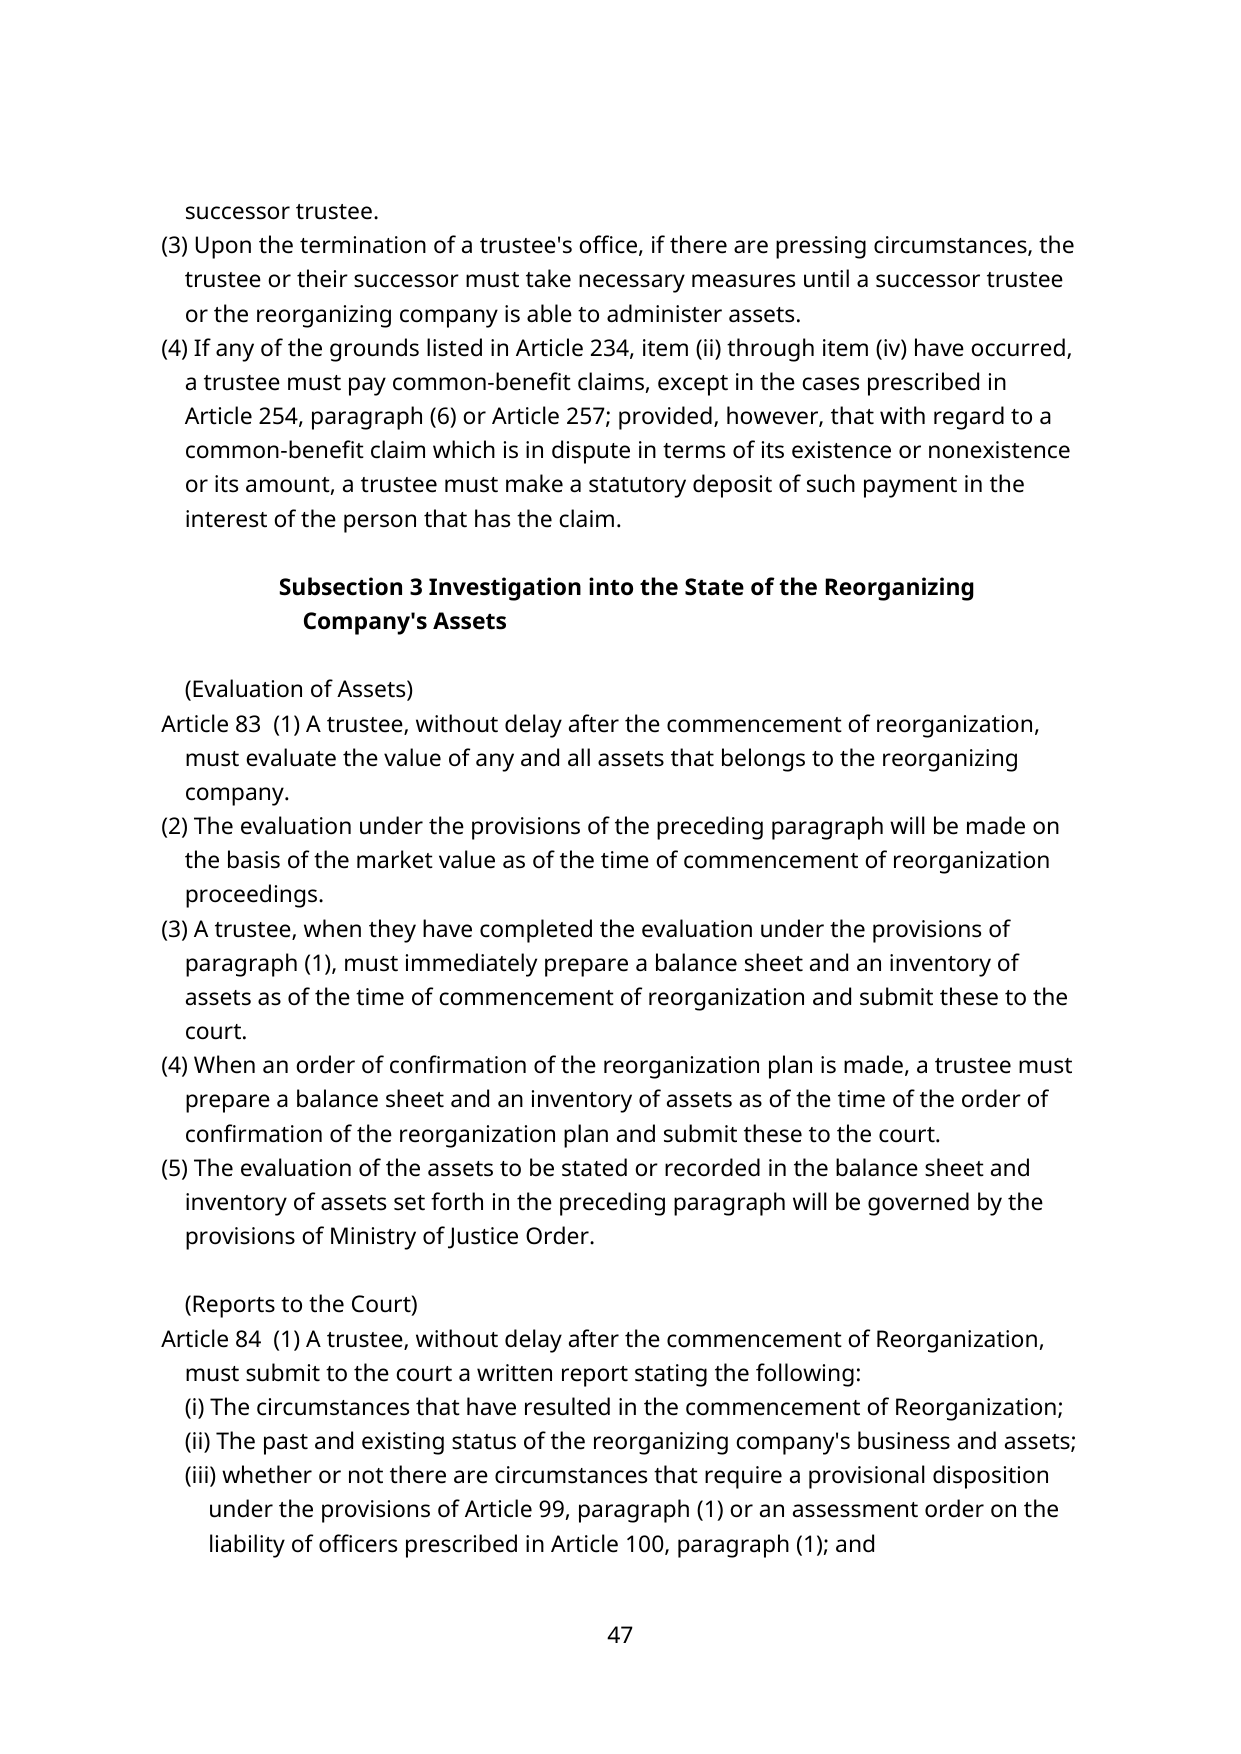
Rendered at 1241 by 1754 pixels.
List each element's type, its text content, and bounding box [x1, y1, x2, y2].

text (2) The evaluation under the provisions of the preceding paragraph will be made on the basis of the market value as of the time of commencement of reorganization proceedings. [161, 809, 1079, 911]
text (5) The evaluation of the assets to be stated or recorded in the balance sheet and inventory of assets set forth in the preceding paragraph will be governed by the provisions of Ministry of Justice Order. [161, 1150, 1079, 1253]
text (Reports to the Court) [184, 1287, 1079, 1321]
text (Evaluation of Assets) [184, 672, 1079, 706]
text Article 84 (1) A trustee, without delay after the commencement of Reorganization, must submit to the court a written report stating the following: [161, 1321, 1079, 1389]
text (4) If any of the grounds listed in Article 234, item (ii) through item (iv) have occurred, a trustee must pay common-benefit claims, except in the cases prescribed in Article 254, paragraph (6) or Article 257; provided, however, that with regard to a common-benefit claim which is in dispute in terms of its existence or nonexistence or its amount, a trustee must make a statutory deposit of such payment in the interest of the person that has the claim. [161, 330, 1079, 535]
text Subsection 3 Investigation into the State of the Reorganizing Company's Assets [276, 569, 1079, 638]
text (iii) whether or not there are circumstances that require a provisional disposition under the provisions of Article 99, paragraph (1) or an assessment order on the liability of officers prescribed in Article 100, paragraph (1); and [184, 1458, 1079, 1560]
text (3) Upon the termination of a trustee's office, if there are pressing circumstances, the trustee or their successor must take necessary measures until a successor trustee or the reorganizing company is able to administer assets. [161, 228, 1079, 330]
text (4) When an order of confirmation of the reorganization plan is made, a trustee must prepare a balance sheet and an inventory of assets as of the time of the order of confirmation of the reorganization plan and submit these to the court. [161, 1048, 1079, 1150]
text (ii) The past and existing status of the reorganizing company's business and assets; [184, 1424, 1079, 1458]
text Article 83 (1) A trustee, without delay after the commencement of reorganization, must evaluate the value of any and all assets that belongs to the reorganizing company. [161, 706, 1079, 809]
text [161, 194, 1079, 228]
text (i) The circumstances that have resulted in the commencement of Reorganization; [184, 1389, 1079, 1424]
text (3) A trustee, when they have completed the evaluation under the provisions of paragraph (1), must immediately prepare a balance sheet and an inventory of assets as of the time of commencement of reorganization and submit these to the court. [161, 911, 1079, 1048]
